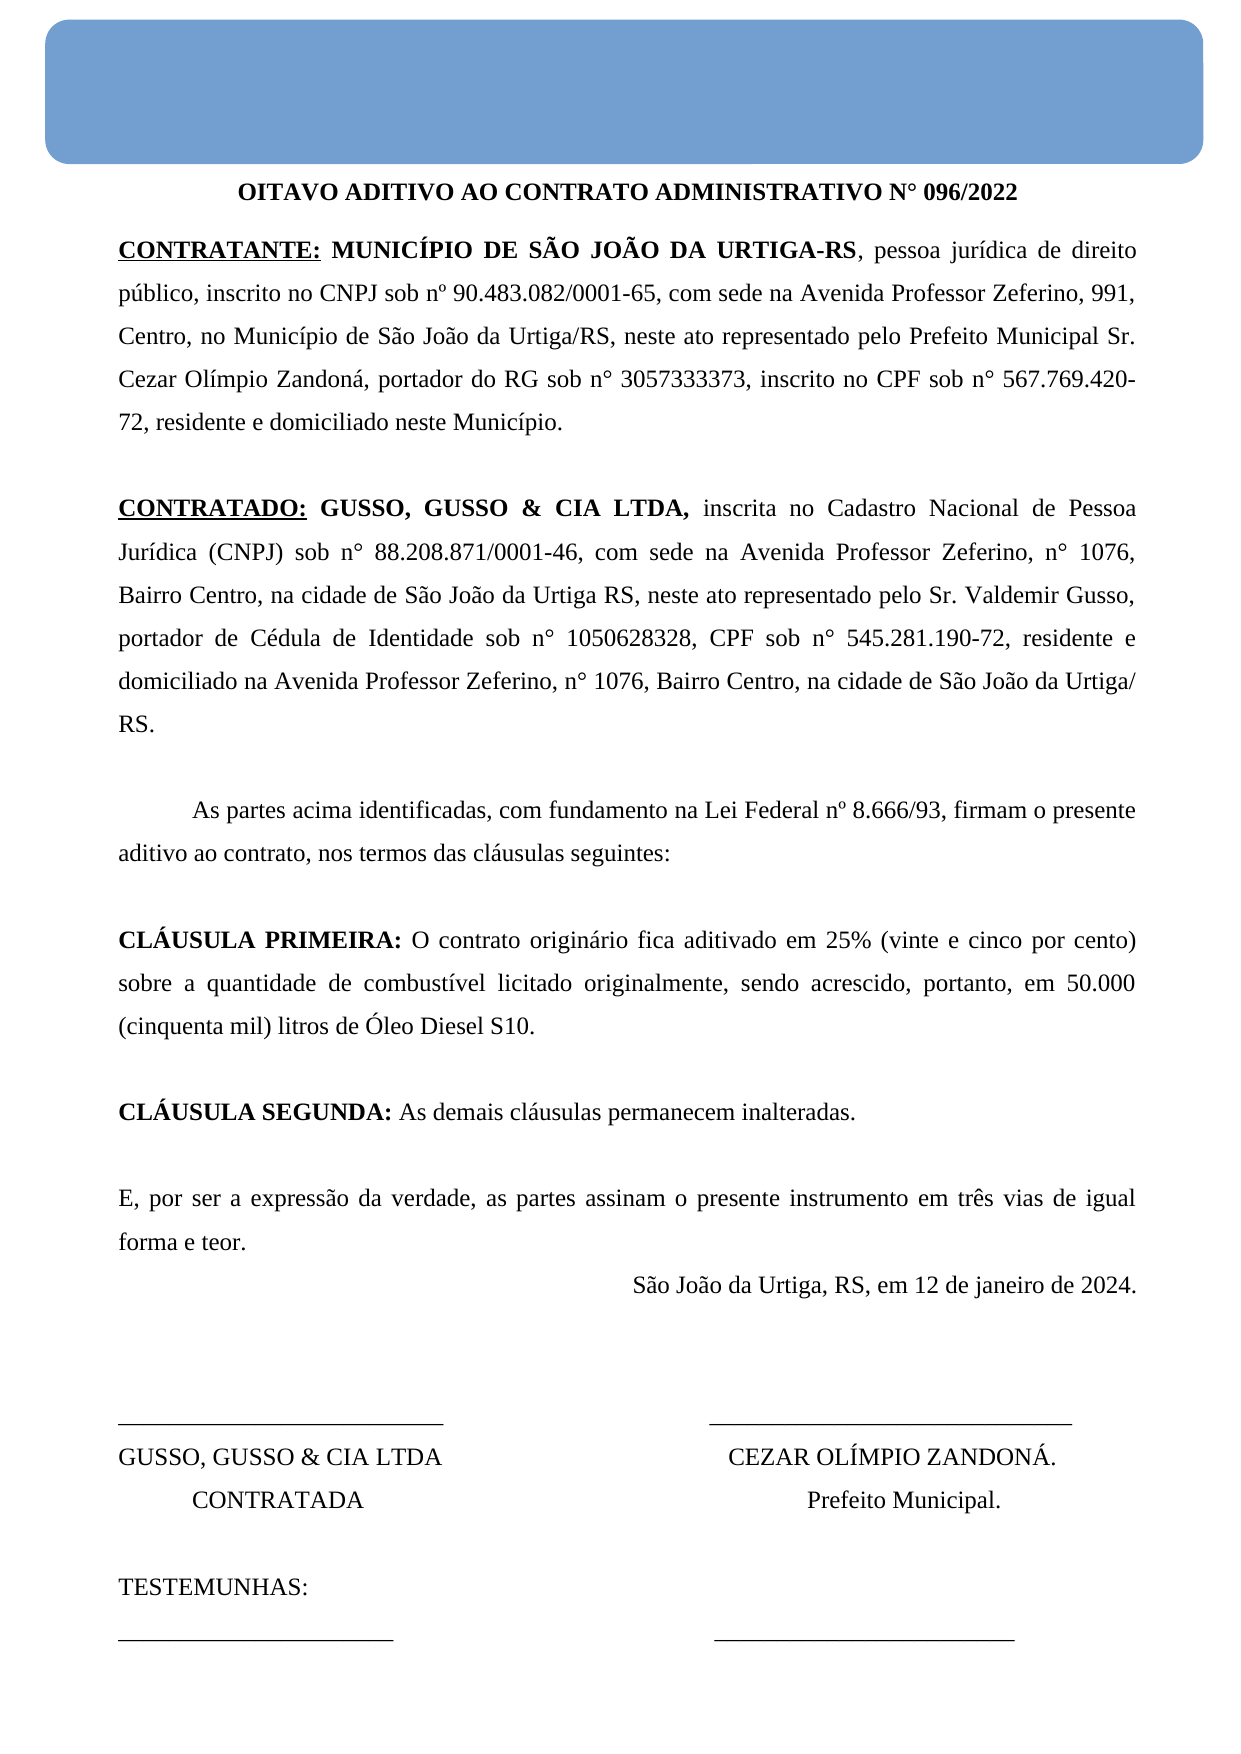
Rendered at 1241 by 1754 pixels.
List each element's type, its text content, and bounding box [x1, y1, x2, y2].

text CLÁUSULA SEGUNDA: As demais cláusulas permanecem inalteradas. [118, 1097, 1137, 1126]
text CONTRATANTE: MUNICÍPIO DE SÃO JOÃO DA URTIGA-RS, pessoa jurídica de direito público, inscrito no CNPJ sob nº 90.483.082/0001-65, com sede na Avenida Professor Zeferino, 991, Centro, no Município de São João da Urtiga/RS, neste ato representado pelo Prefeito Municipal Sr. Cezar Olímpio Zandoná, portador do RG sob n° 3057333373, inscrito no CPF sob n° 567.769.420-72, residente e domiciliado neste Município. [118, 235, 1137, 436]
text __________________________ _____________________________ [118, 1399, 1137, 1428]
text As partes acima identificadas, com fundamento na Lei Federal nº 8.666/93, firmam o presente aditivo ao contrato, nos termos das cláusulas seguintes: [118, 795, 1137, 867]
text TESTEMUNHAS: [118, 1572, 1137, 1600]
text OITAVO ADITIVO AO CONTRATO ADMINISTRATIVO N° 096/2022 [118, 177, 1137, 206]
text CLÁUSULA PRIMEIRA: O contrato originário fica aditivado em 25% (vinte e cinco por cento) sobre a quantidade de combustível licitado originalmente, sendo acrescido, portanto, em 50.000 (cinquenta mil) litros de Óleo Diesel S10. [118, 925, 1137, 1040]
text ______________________ ________________________ [118, 1615, 1137, 1643]
text São João da Urtiga, RS, em 12 de janeiro de 2024. [118, 1270, 1137, 1298]
text CONTRATADA Prefeito Municipal. [118, 1485, 1137, 1514]
text CONTRATADO: GUSSO, GUSSO & CIA LTDA, inscrita no Cadastro Nacional de Pessoa Jurídica (CNPJ) sob n° 88.208.871/0001-46, com sede na Avenida Professor Zeferino, n° 1076, Bairro Centro, na cidade de São João da Urtiga RS, neste ato representado pelo Sr. Valdemir Gusso, portador de Cédula de Identidade sob n° 1050628328, CPF sob n° 545.281.190-72, residente e domiciliado na Avenida Professor Zeferino, n° 1076, Bairro Centro, na cidade de São João da Urtiga/ RS. [118, 493, 1137, 738]
text GUSSO, GUSSO & CIA LTDA CEZAR OLÍMPIO ZANDONÁ. [118, 1442, 1137, 1471]
text E, por ser a expressão da verdade, as partes assinam o presente instrumento em três vias de igual forma e teor. [118, 1183, 1137, 1255]
